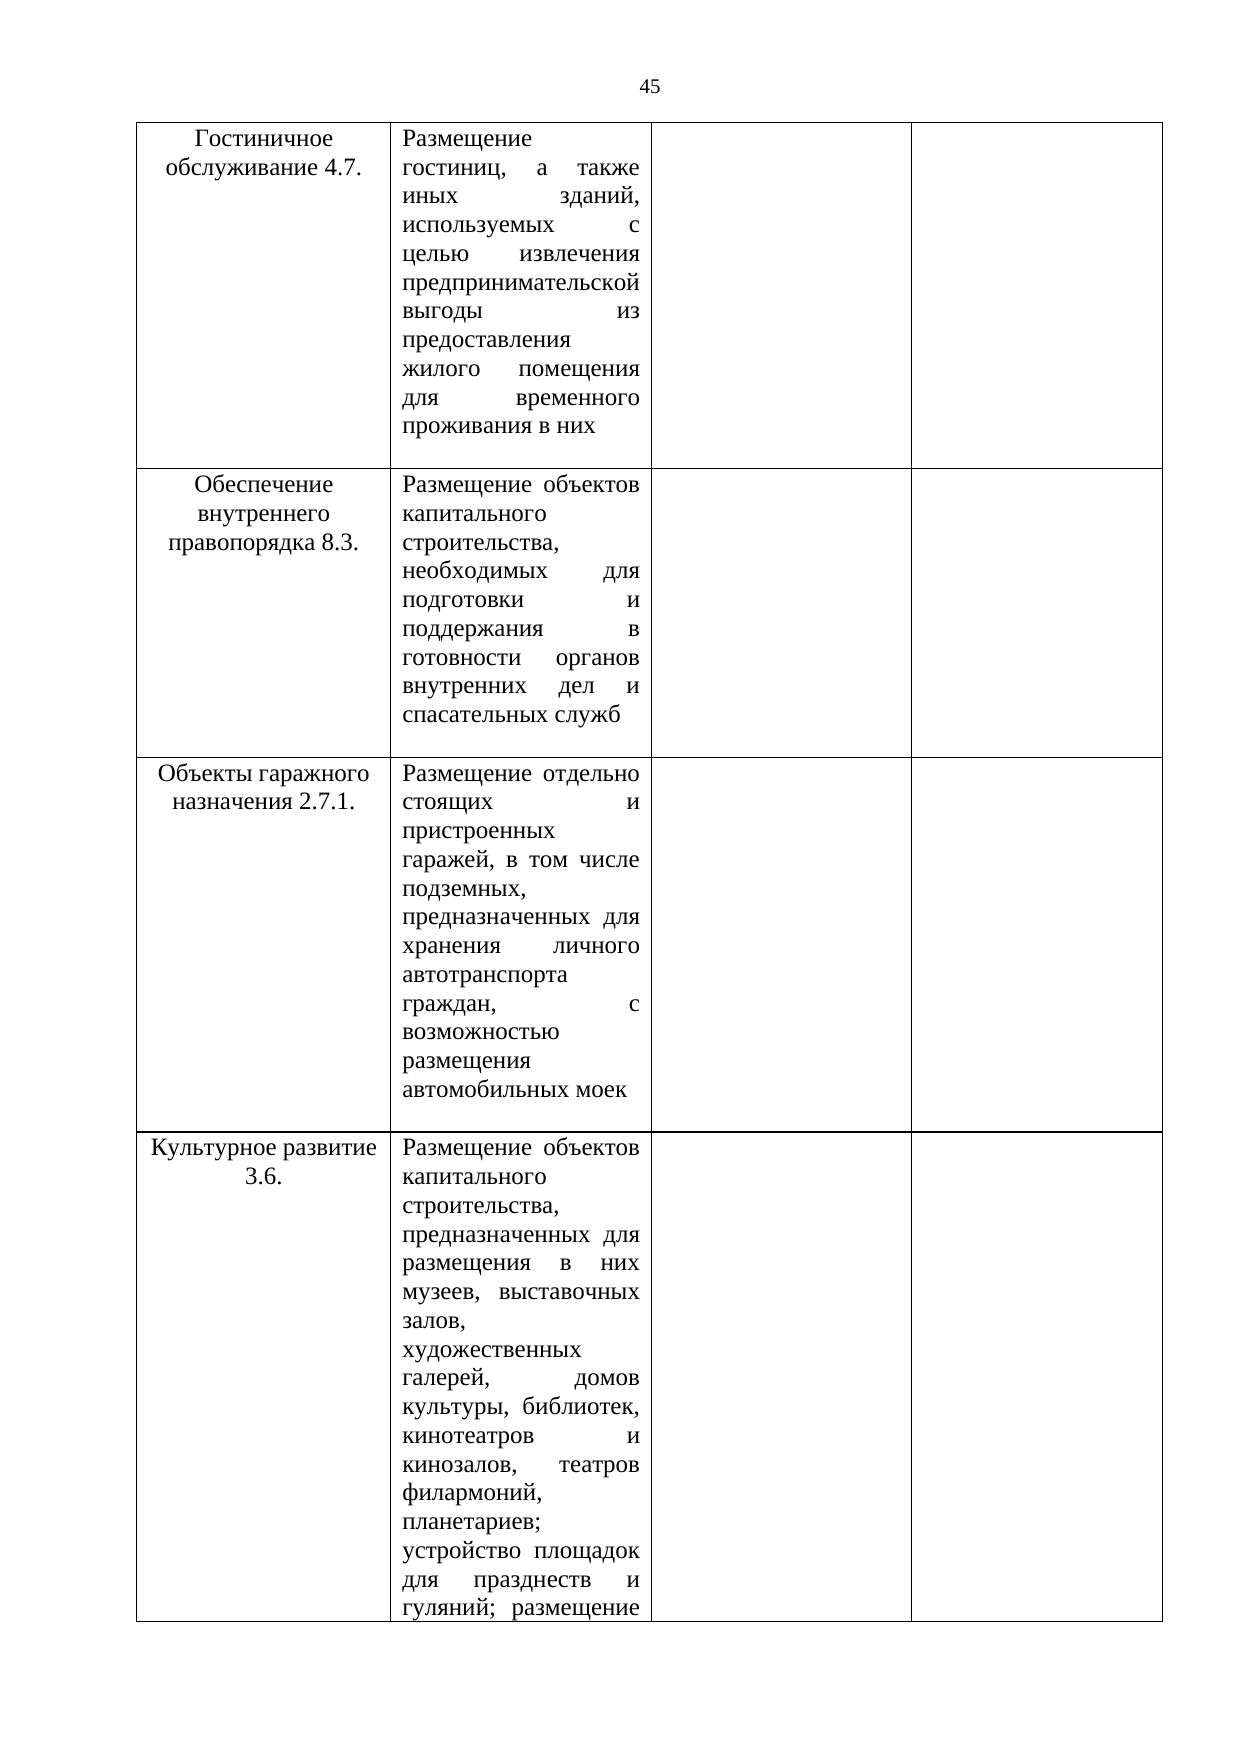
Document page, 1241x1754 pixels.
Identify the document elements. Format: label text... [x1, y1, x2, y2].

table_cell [391, 1133, 651, 1621]
table_cell Обеспечение внутреннего правопорядка 8.3. [137, 469, 390, 757]
table_cell [912, 469, 1162, 757]
table_cell Размещение отдельно стоящих и пристроенных гаражей, в том числе подземных, предназначенных для хранения личного автотранспорта граждан, с возможностью размещения автомобильных моек [391, 758, 651, 1131]
table_cell [652, 758, 911, 1131]
table_cell Объекты гаражного назначения 2.7.1. [137, 758, 390, 1131]
table_cell Гостиничное обслуживание 4.7. [137, 123, 390, 468]
table_cell [912, 758, 1162, 1131]
table_cell [652, 1133, 911, 1621]
table_cell [652, 123, 911, 468]
table_cell [652, 469, 911, 757]
table_cell Размещение гостиниц, а также иных зданий, используемых с целью извлечения предпринимательской выгоды из предоставления жилого помещения для временного проживания в них [391, 123, 651, 468]
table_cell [137, 1133, 390, 1621]
table_cell Размещение объектов капитального строительства, необходимых для подготовки и поддержания в готовности органов внутренних дел и спасательных служб [391, 469, 651, 757]
table_cell [912, 123, 1162, 468]
table_cell [912, 1133, 1162, 1621]
